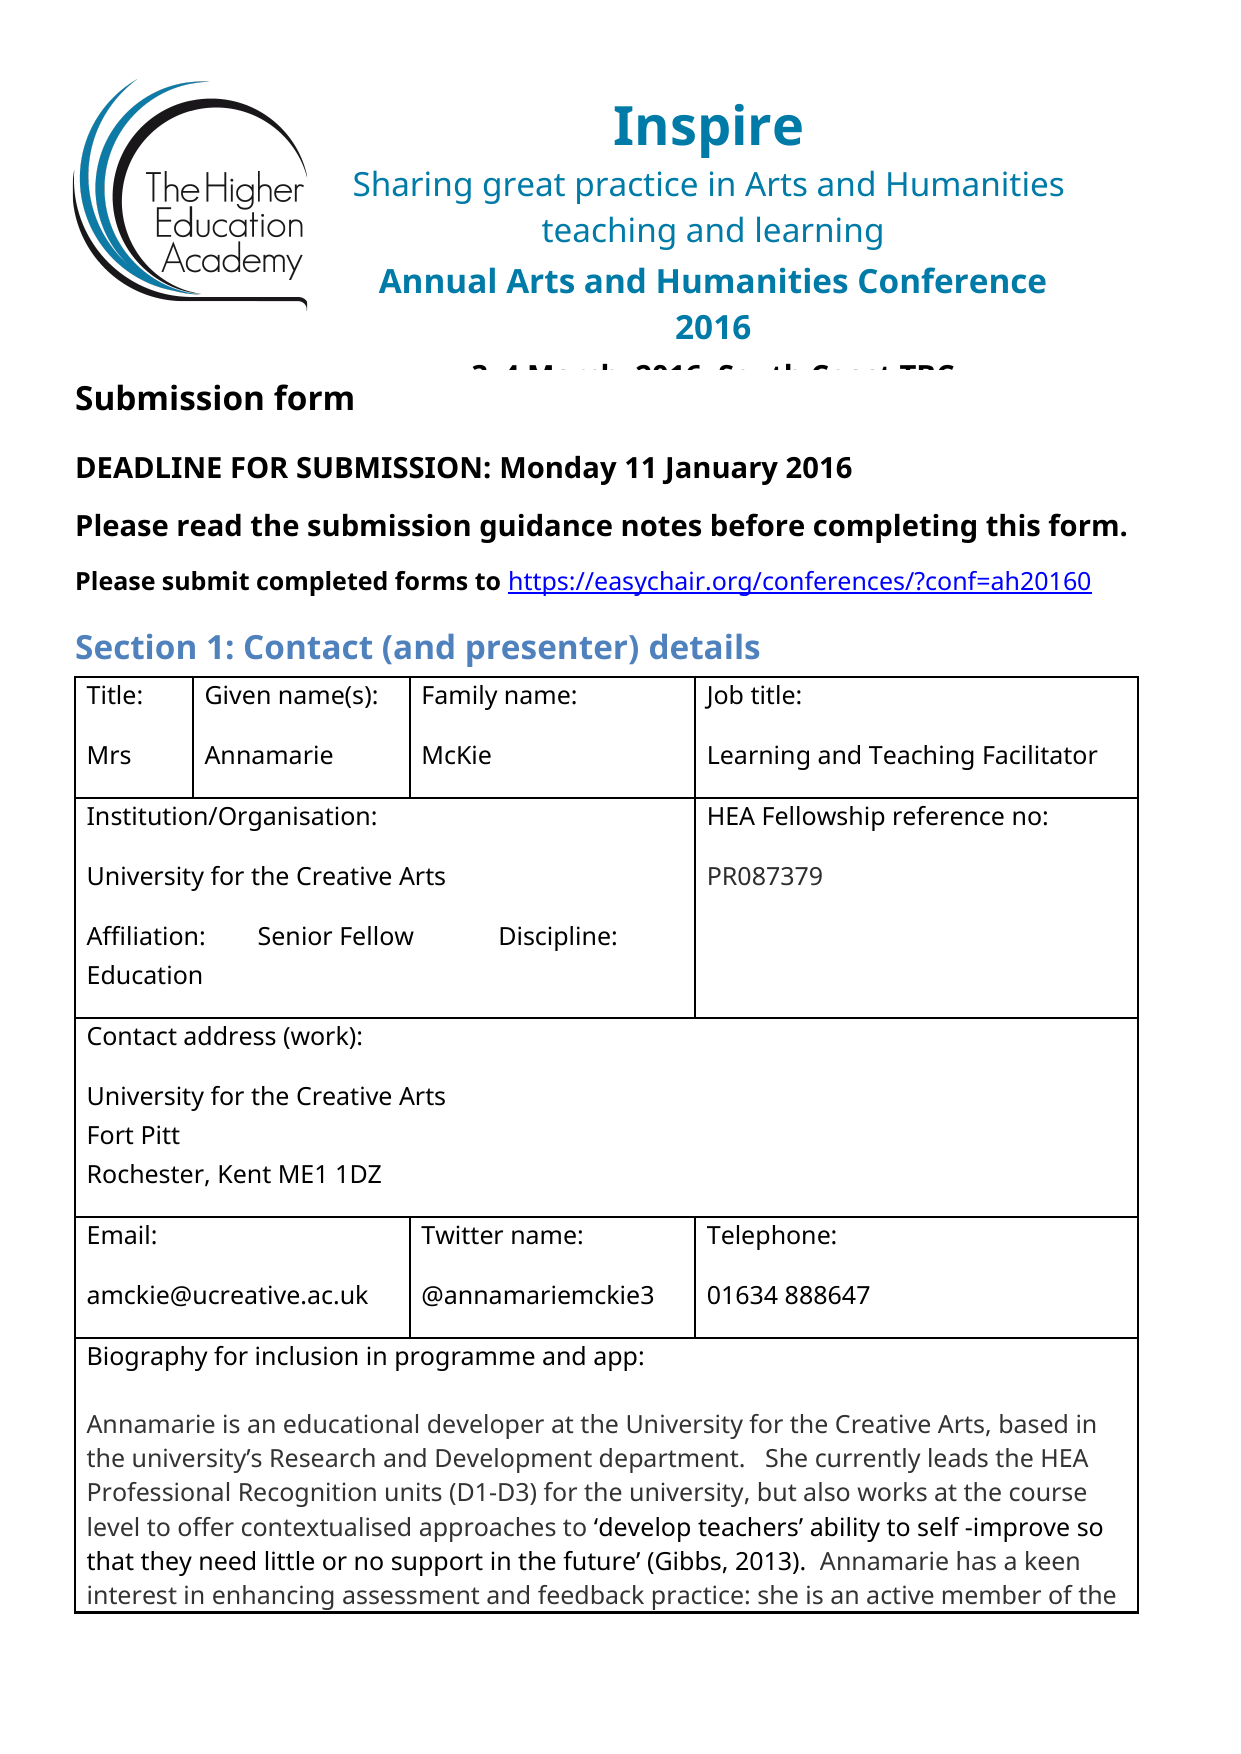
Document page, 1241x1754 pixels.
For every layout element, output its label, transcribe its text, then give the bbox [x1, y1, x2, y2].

text Please submit completed forms to https://easychair.org/conferences/?conf=ah20160 [75, 563, 1165, 598]
table_cell HEA Fellowship reference no: PR087379 [696, 799, 1137, 1017]
table_header Given name(s): Annamarie [194, 678, 409, 797]
table_header Job title: Learning and Teaching Facilitator [696, 678, 1137, 797]
table_cell Twitter name: @annamariemckie3 [411, 1218, 694, 1337]
text Please read the submission guidance notes before completing this form. [75, 505, 1165, 545]
table_cell Email: amckie@ucreative.ac.uk [76, 1218, 409, 1337]
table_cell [76, 1339, 1137, 1611]
subtitle Submission form [75, 374, 1165, 420]
subtitle DEADLINE FOR SUBMISSION: Monday 11 January 2016 [75, 447, 1165, 487]
table_cell Contact address (work): University for the Creative Arts Fort Pitt Rochester, Kent ME1 1DZ [76, 1019, 1137, 1216]
table_header Family name: McKie [411, 678, 694, 797]
table_header Title: Mrs [76, 678, 192, 797]
table_cell Institution/Organisation: University for the Creative Arts Affiliation: Senior Fellow Discipline: Education [76, 799, 694, 1017]
subtitle Section 1: Contact (and presenter) details [75, 623, 1165, 669]
picture [72, 79, 308, 311]
table_cell Telephone: 01634 888647 [696, 1218, 1137, 1337]
